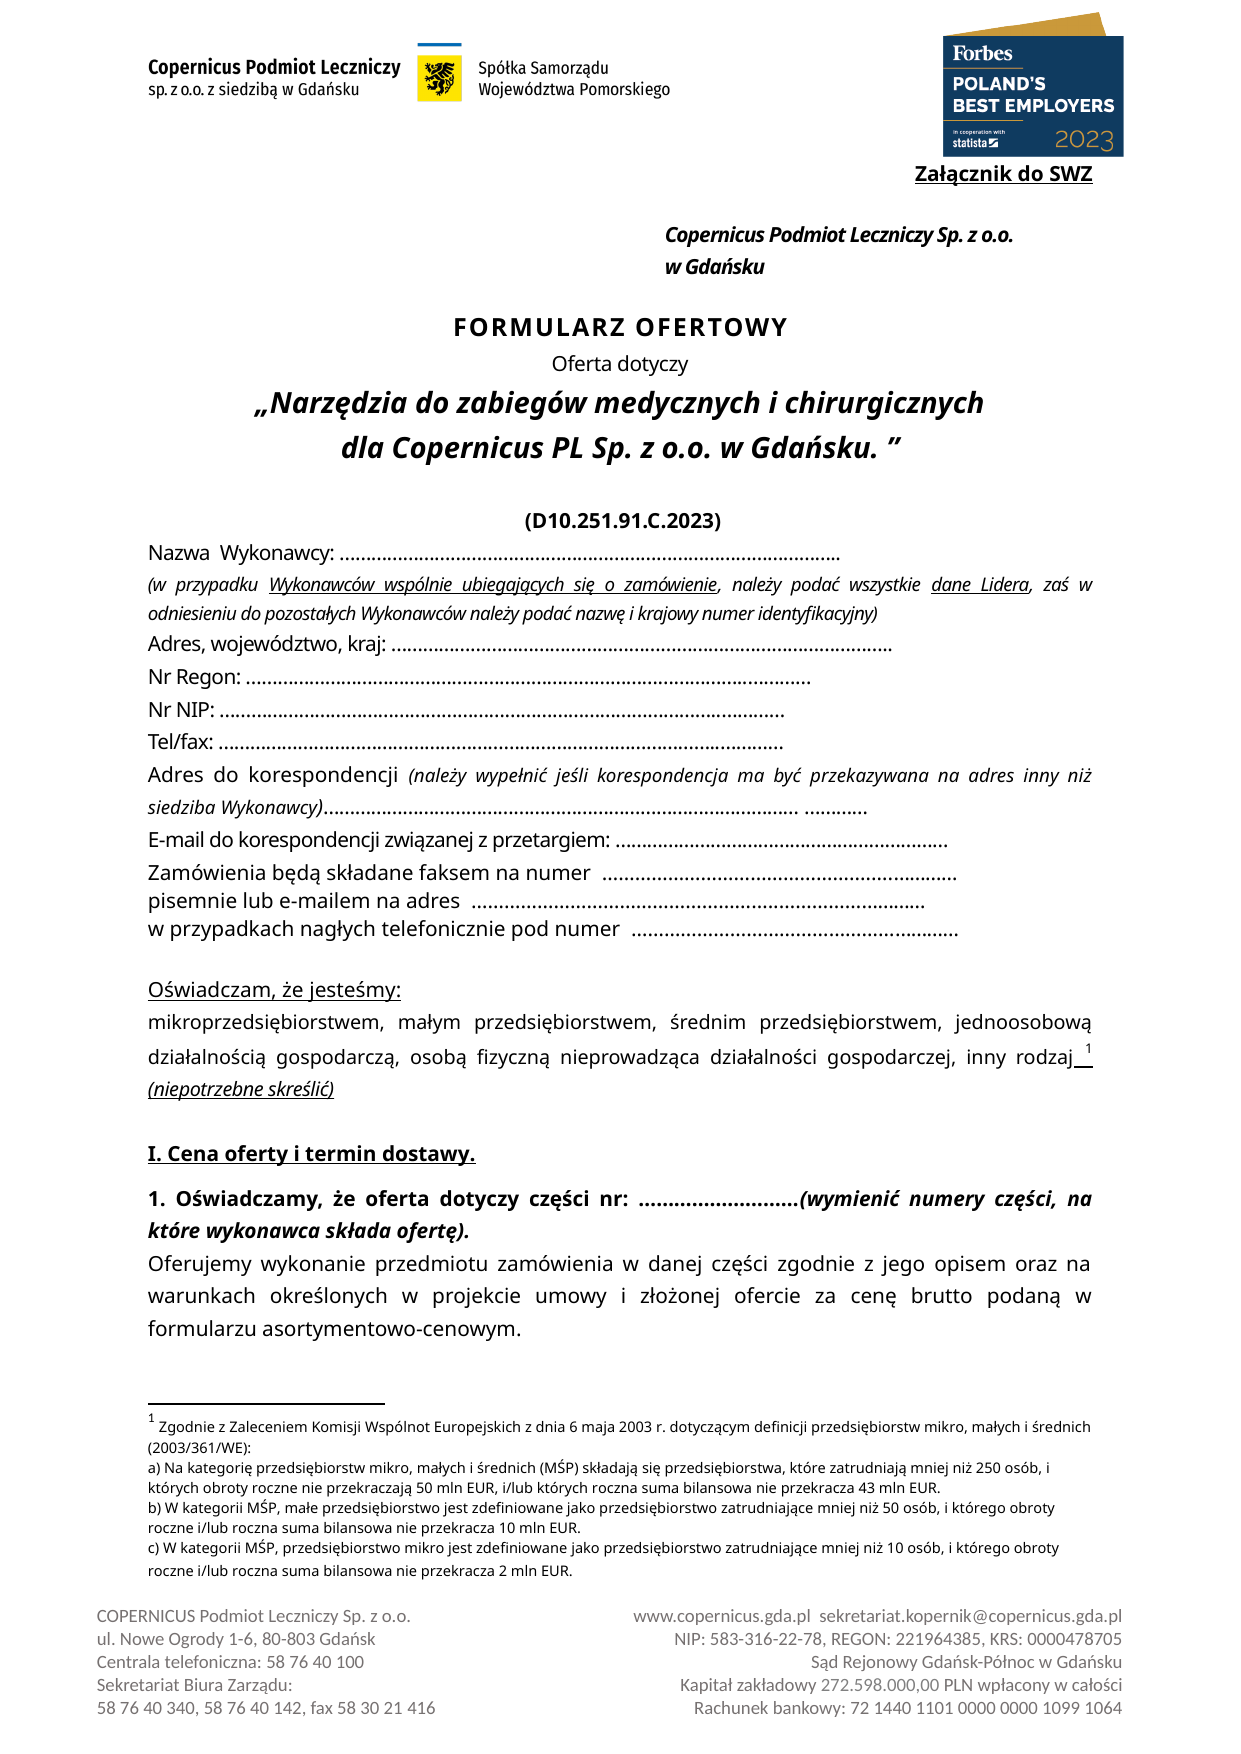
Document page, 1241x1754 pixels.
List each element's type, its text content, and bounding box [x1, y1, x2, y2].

text Zamówienia będą składane faksem na numer ……………………………………….…….………… [148, 858, 1093, 886]
text „Narzędzia do zabiegów medycznych i chirurgicznych [148, 382, 1093, 422]
picture [147, 42, 673, 103]
text FORMULARZ OFERTOWY [148, 310, 1093, 344]
text pisemnie lub e-mailem na adres ………………………………………………..……………………… [148, 886, 1093, 914]
text Oferta dotyczy [148, 349, 1093, 378]
list Oświadczam, że jesteśmy: [148, 976, 1093, 1004]
list (w przypadku Wykonawców wspólnie ubiegających się o zamówienie, należy podać wszystkie dane Lidera, zaś w odniesieniu do pozostałych Wykonawców należy podać nazwę i krajowy numer identyfikacyjny) [148, 571, 1093, 626]
list Nr NIP: …………………………………………………………………………………..………… [148, 695, 1093, 723]
list Nazwa Wykonawcy: ………………………………………………………………………………….. [148, 538, 1093, 567]
text Oferujemy wykonanie przedmiotu zamówienia w danej części zgodnie z jego opisem oraz na warunkach określonych w projekcie umowy i złożonej ofercie za cenę brutto podaną w formularzu asortymentowo-cenowym. [148, 1249, 1093, 1343]
text w przypadkach nagłych telefonicznie pod numer …………………………………………………… [148, 914, 1093, 943]
picture [943, 12, 1124, 157]
text dla Copernicus PL Sp. z o.o. w Gdańsku. ” [148, 427, 1093, 467]
text (D10.251.91.C.2023) [148, 506, 1093, 534]
subtitle I. Cena oferty i termin dostawy. [148, 1139, 1093, 1167]
list Adres, województwo, kraj: ………………………………………………………………………………….. [148, 629, 1093, 658]
list mikroprzedsiębiorstwem, małym przedsiębiorstwem, średnim przedsiębiorstwem, jednoosobową działalnością gospodarczą, osobą fizyczną nieprowadząca działalności gospodarczej, inny rodzaj (niepotrzebne skreślić) [148, 1035, 1093, 1066]
text Załącznik do SWZ [148, 159, 1093, 187]
list Tel/fax: …………………………………………………………………………………..………… [148, 727, 1093, 756]
text 1. Oświadczamy, że oferta dotyczy części nr: ………………………(wymienić numery części, na które wykonawca składa ofertę). [148, 1184, 1093, 1245]
list Nr Regon: …………………………………………………………………………………..………… [148, 662, 1093, 691]
text Copernicus Podmiot Leczniczy Sp. z o.o. [664, 220, 1093, 248]
list E-mail do korespondencji związanej z przetargiem: ……………………………………………………… [148, 825, 1093, 853]
text w Gdańsku [664, 252, 1093, 281]
list mikroprzedsiębiorstwem, małym przedsiębiorstwem, średnim przedsiębiorstwem, jednoosobową działalnością gospodarczą, osobą fizyczną nieprowadząca działalności gospodarczej, inny rodzaj (niepotrzebne skreślić) [148, 1068, 1093, 1102]
list Adres do korespondencji (należy wypełnić jeśli korespondencja ma być przekazywana na adres inny niż siedziba Wykonawcy)……………………………………………………………………………… ………… [148, 760, 1093, 821]
